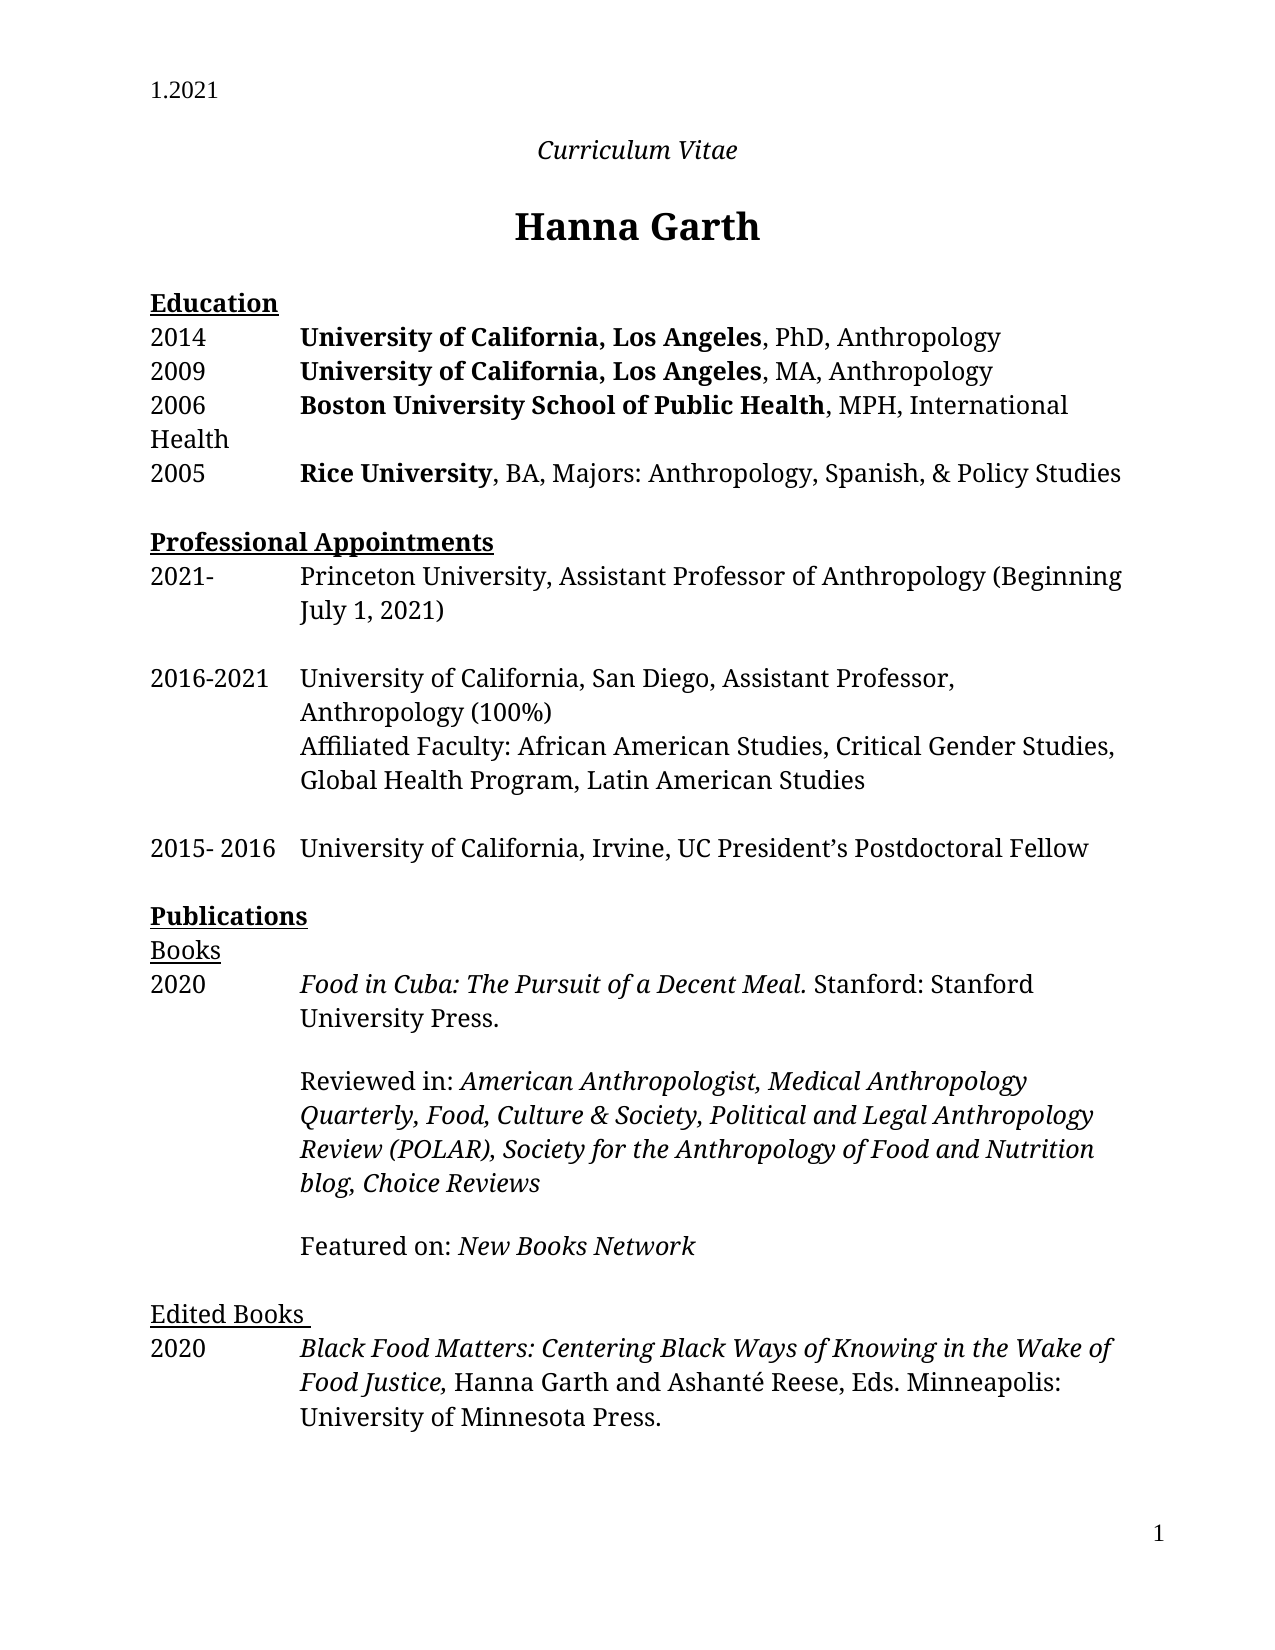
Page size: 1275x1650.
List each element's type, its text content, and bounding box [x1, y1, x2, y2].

text 2014 University of California, Los Angeles, PhD, Anthropology [150, 320, 1125, 354]
text 2015- 2016 University of California, Irvine, UC President’s Postdoctoral Fellow [150, 831, 1125, 865]
text Hanna Garth [150, 201, 1125, 252]
text Curriculum Vitae [150, 132, 1125, 167]
text 2005 Rice University, BA, Majors: Anthropology, Spanish, & Policy Studies [150, 456, 1125, 490]
text 2016-2021 University of California, San Diego, Assistant Professor, Anthropology (100%) [150, 660, 1125, 728]
text 2020 Food in Cuba: The Pursuit of a Decent Meal. Stanford: Stanford University Press. [150, 967, 1125, 1035]
text Edited Books [150, 1297, 1125, 1331]
text 2009 University of California, Los Angeles, MA, Anthropology [150, 354, 1125, 388]
text Affiliated Faculty: African American Studies, Critical Gender Studies, Global Health Program, Latin American Studies [300, 728, 1125, 797]
text 2021- Princeton University, Assistant Professor of Anthropology (Beginning July 1, 2021) [150, 558, 1125, 626]
text 2020 Black Food Matters: Centering Black Ways of Knowing in the Wake of Food Justice, Hanna Garth and Ashanté Reese, Eds. Minneapolis: University of Minnesota Press. [150, 1331, 1125, 1433]
text Publications [150, 899, 1125, 933]
subtitle Professional Appointments [150, 524, 1125, 558]
text Featured on: New Books Network [150, 1229, 1125, 1263]
text Reviewed in: American Anthropologist, Medical Anthropology Quarterly, Food, Culture & Society, Political and Legal Anthropology Review (POLAR), Society for the Anthropology of Food and Nutrition blog, Choice Reviews [150, 1064, 1125, 1200]
text Books [150, 933, 1125, 967]
subtitle Education [150, 286, 1125, 320]
text 2006 Boston University School of Public Health, MPH, International Health [150, 388, 1125, 456]
